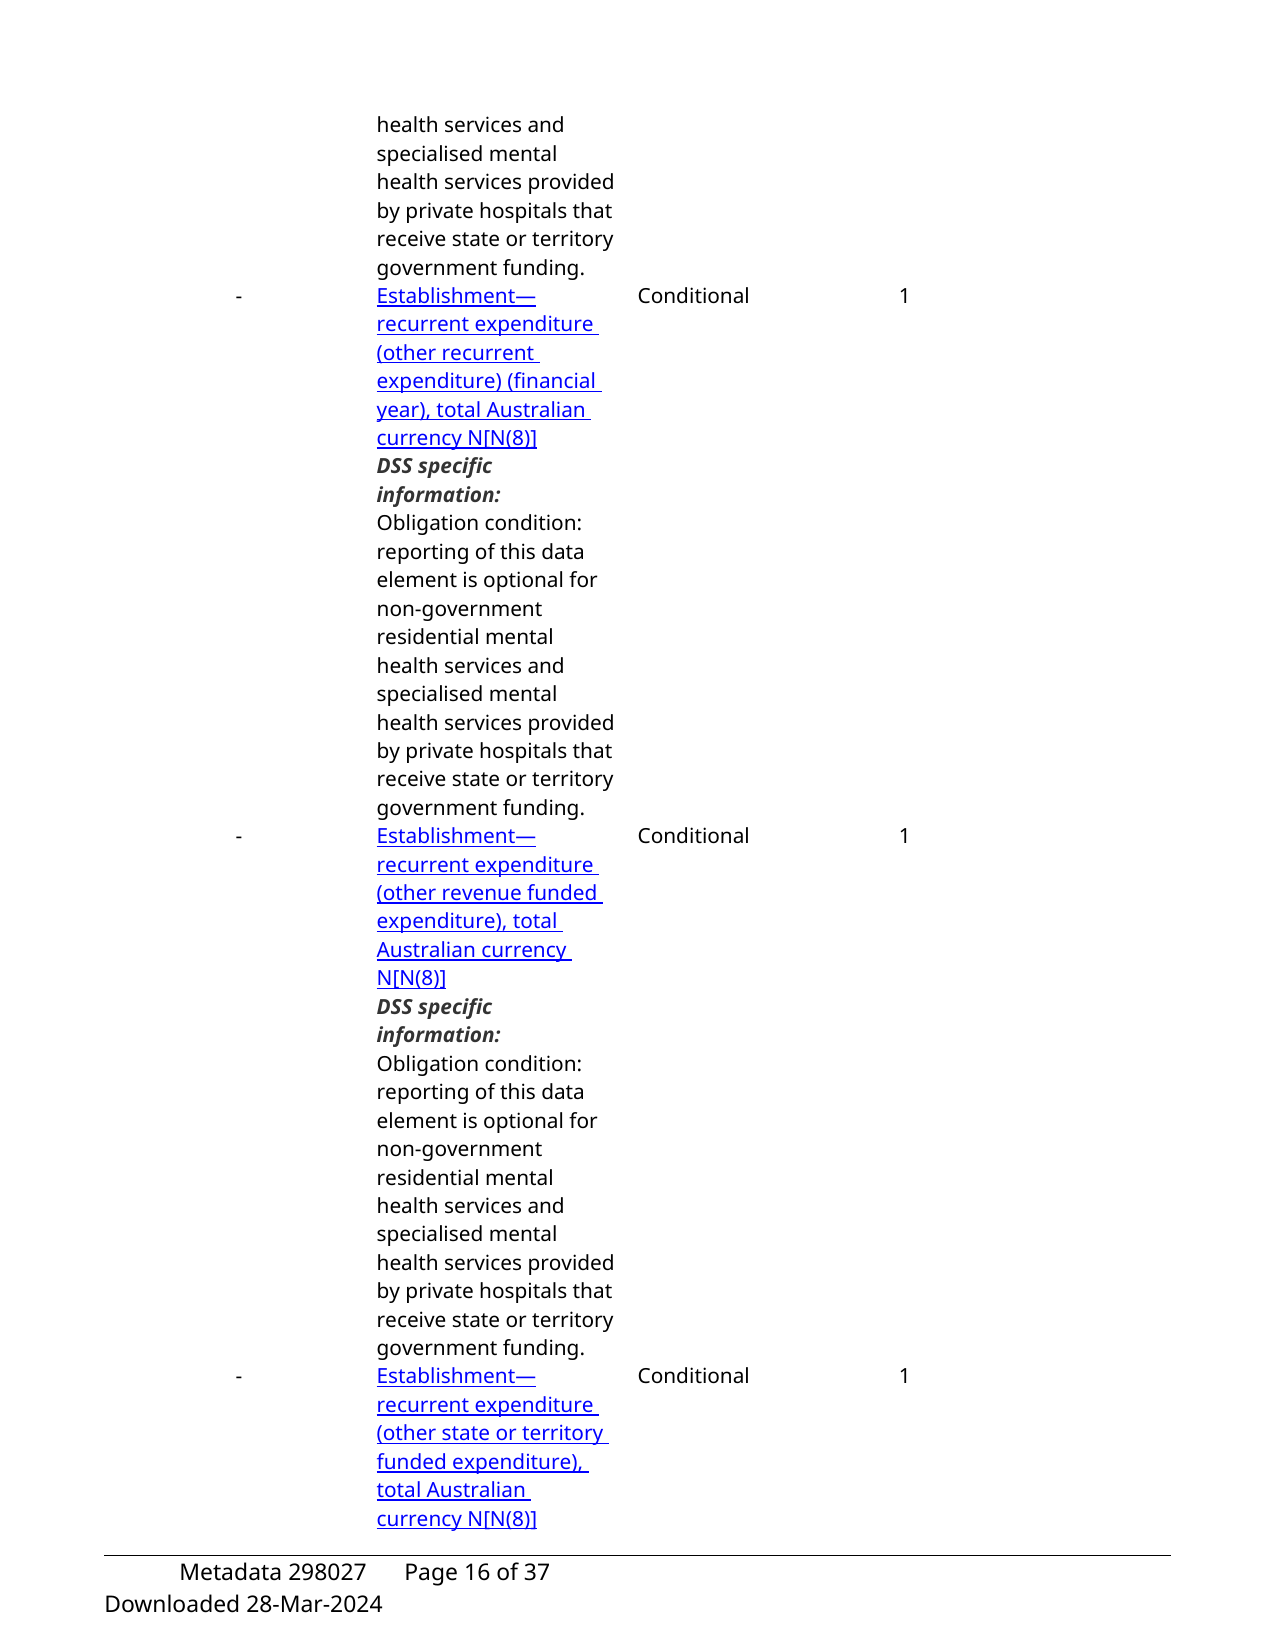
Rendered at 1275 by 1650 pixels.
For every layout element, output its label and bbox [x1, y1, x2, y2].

table_cell [93, 110, 1159, 1532]
